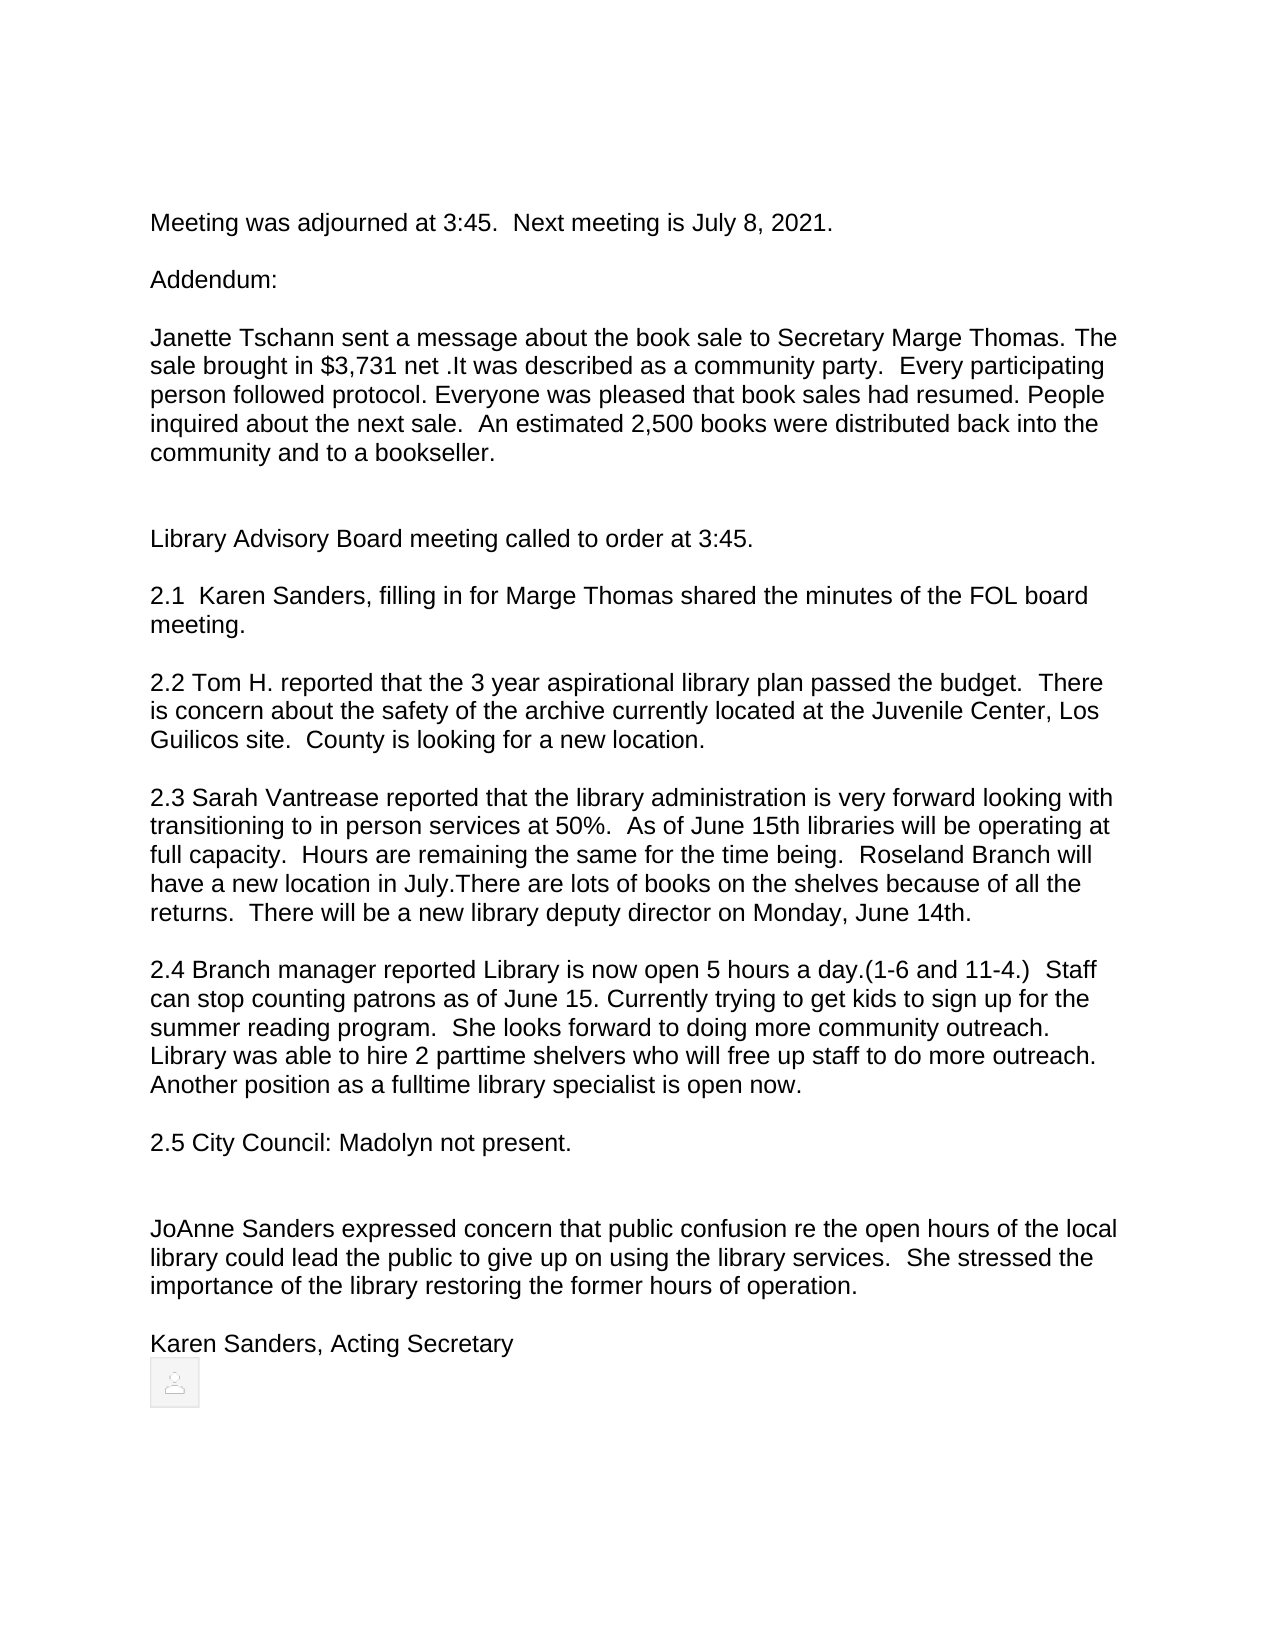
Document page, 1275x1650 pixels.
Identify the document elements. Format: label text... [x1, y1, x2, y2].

text 2.1 Karen Sanders, filling in for Marge Thomas shared the minutes of the FOL board meeting. [150, 581, 1125, 639]
text Janette Tschann sent a message about the book sale to Secretary Marge Thomas. The sale brought in $3,731 net .It was described as a community party. Every participating person followed protocol. Everyone was pleased that book sales had resumed. People inquired about the next sale. An estimated 2,500 books were distributed back into the community and to a bookseller. [150, 322, 1125, 466]
text 2.4 Branch manager reported Library is now open 5 hours a day.(1-6 and 11-4.) Staff can stop counting patrons as of June 15. Currently trying to get kids to sign up for the summer reading program. She looks forward to doing more community outreach. Library was able to hire 2 parttime shelvers who will free up staff to do more outreach. Another position as a fulltime library specialist is open now. [150, 955, 1125, 1099]
text JoAnne Sanders expressed concern that public confusion re the open hours of the local library could lead the public to give up on using the library services. She stressed the importance of the library restoring the former hours of operation. [150, 1214, 1125, 1300]
text Library Advisory Board meeting called to order at 3:45. [150, 524, 1125, 552]
text 2.5 City Council: Madolyn not present. [150, 1127, 1125, 1156]
text Meeting was adjourned at 3:45. Next meeting is July 8, 2021. [150, 207, 1125, 236]
text Karen Sanders, Acting Secretary [150, 1329, 1125, 1357]
text Addendum: [150, 265, 1125, 294]
text 2.3 Sarah Vantrease reported that the library administration is very forward looking with transitioning to in person services at 50%. As of June 15th libraries will be operating at full capacity. Hours are remaining the same for the time being. Roseland Branch will have a new location in July.There are lots of books on the shelves because of all the returns. There will be a new library deputy director on Monday, June 14th. [150, 782, 1125, 926]
picture [150, 1357, 200, 1408]
text 2.2 Tom H. reported that the 3 year aspirational library plan passed the budget. There is concern about the safety of the archive currently located at the Juvenile Center, Los Guilicos site. County is looking for a new location. [150, 667, 1125, 754]
